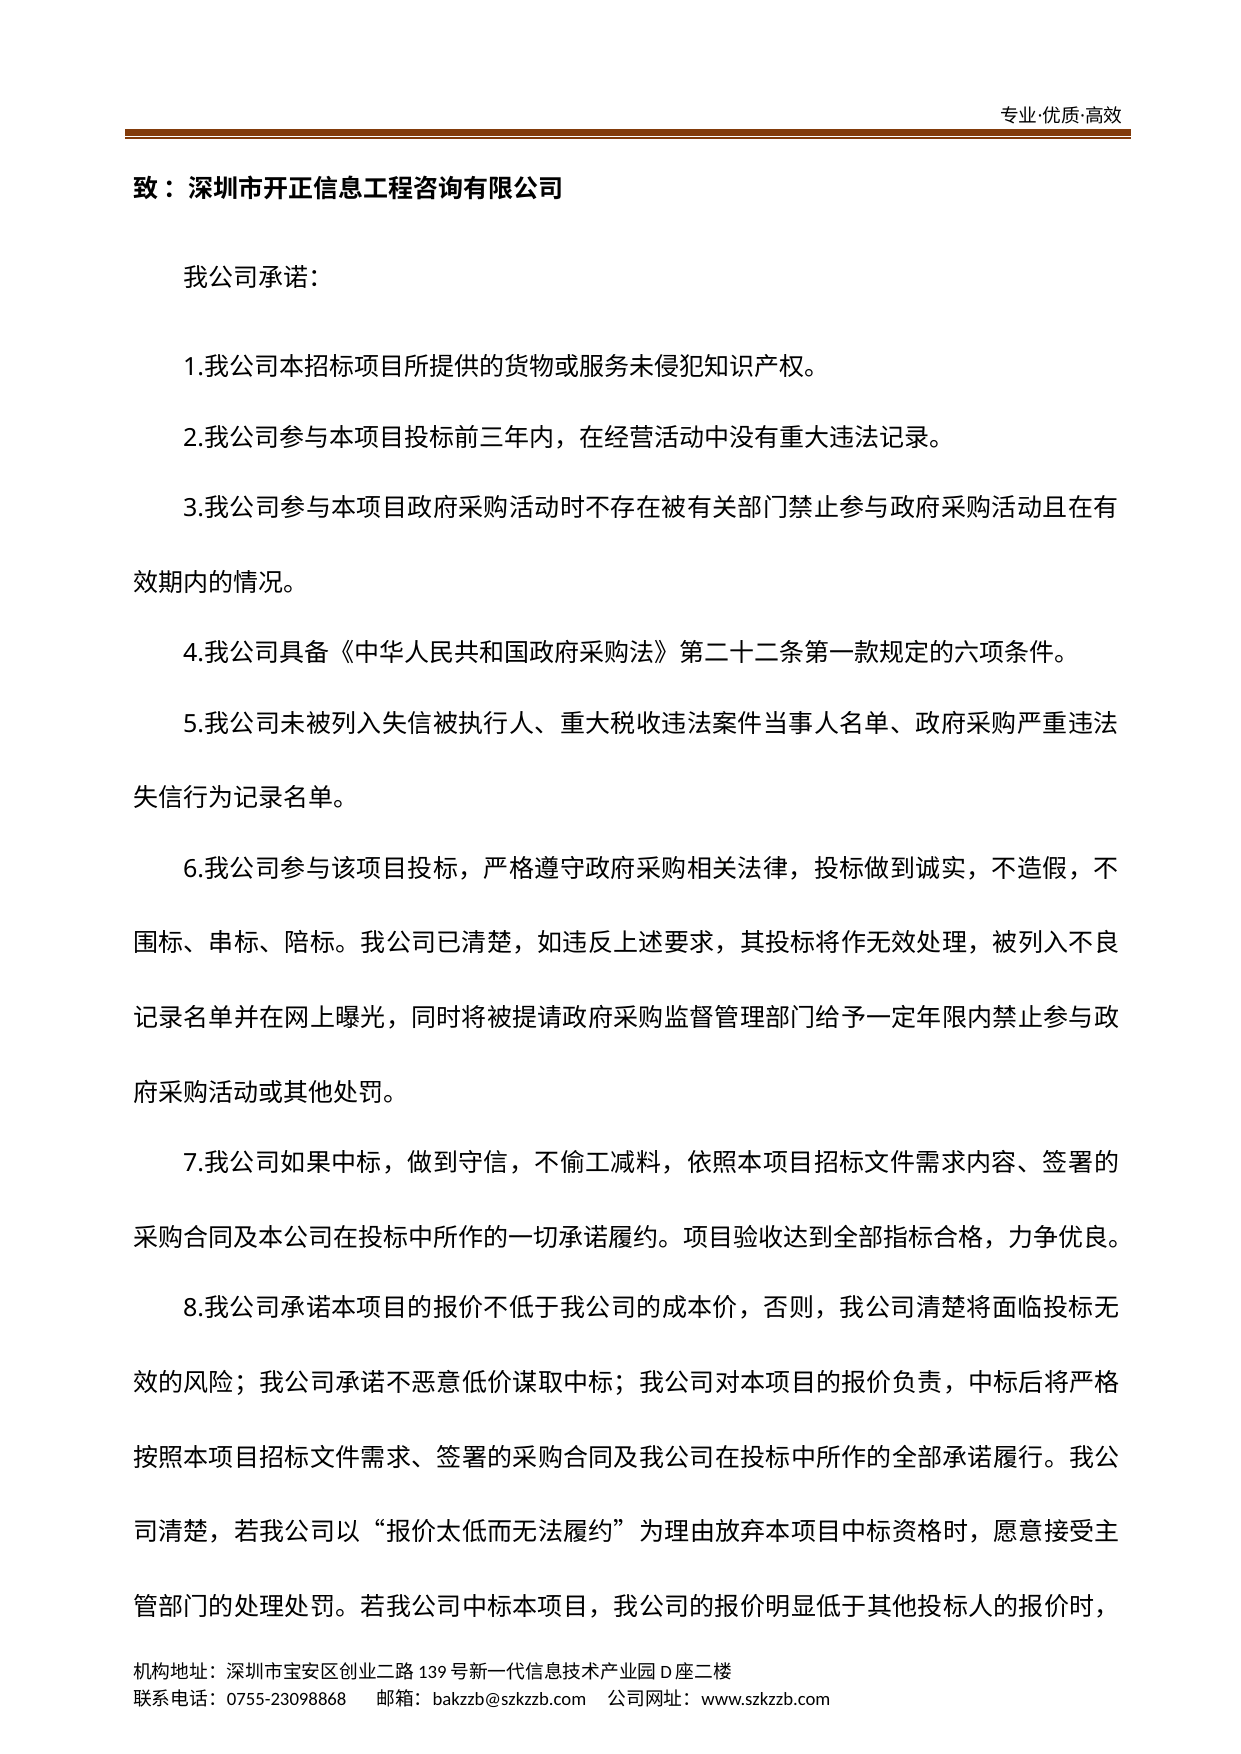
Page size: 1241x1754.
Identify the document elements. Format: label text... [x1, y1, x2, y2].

text 4.我公司具备《中华人民共和国政府采购法》第二十二条第一款规定的六项条件。 [133, 618, 1122, 683]
text 1.我公司本招标项目所提供的货物或服务未侵犯知识产权。 [133, 332, 1122, 397]
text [133, 1273, 1122, 1637]
text 6.我公司参与该项目投标，严格遵守政府采购相关法律，投标做到诚实，不造假，不围标、串标、陪标。我公司已清楚，如违反上述要求，其投标将作无效处理，被列入不良记录名单并在网上曝光，同时将被提请政府采购监督管理部门给予一定年限内禁止参与政府采购活动或其他处罚。 [133, 834, 1122, 1123]
text 5.我公司未被列入失信被执行人、重大税收违法案件当事人名单、政府采购严重违法失信行为记录名单。 [133, 689, 1122, 828]
text 致 ：深圳市开正信息工程咨询有限公司 [133, 154, 1122, 219]
text 7.我公司如果中标，做到守信，不偷工减料，依照本项目招标文件需求内容、签署的采购合同及本公司在投标中所作的一切承诺履约。项目验收达到全部指标合格，力争优良。 [133, 1128, 1122, 1268]
text 3.我公司参与本项目政府采购活动时不存在被有关部门禁止参与政府采购活动且在有效期内的情况。 [133, 473, 1122, 613]
text 我公司承诺： [133, 243, 1122, 308]
text 2.我公司参与本项目投标前三年内，在经营活动中没有重大违法记录。 [133, 403, 1122, 468]
